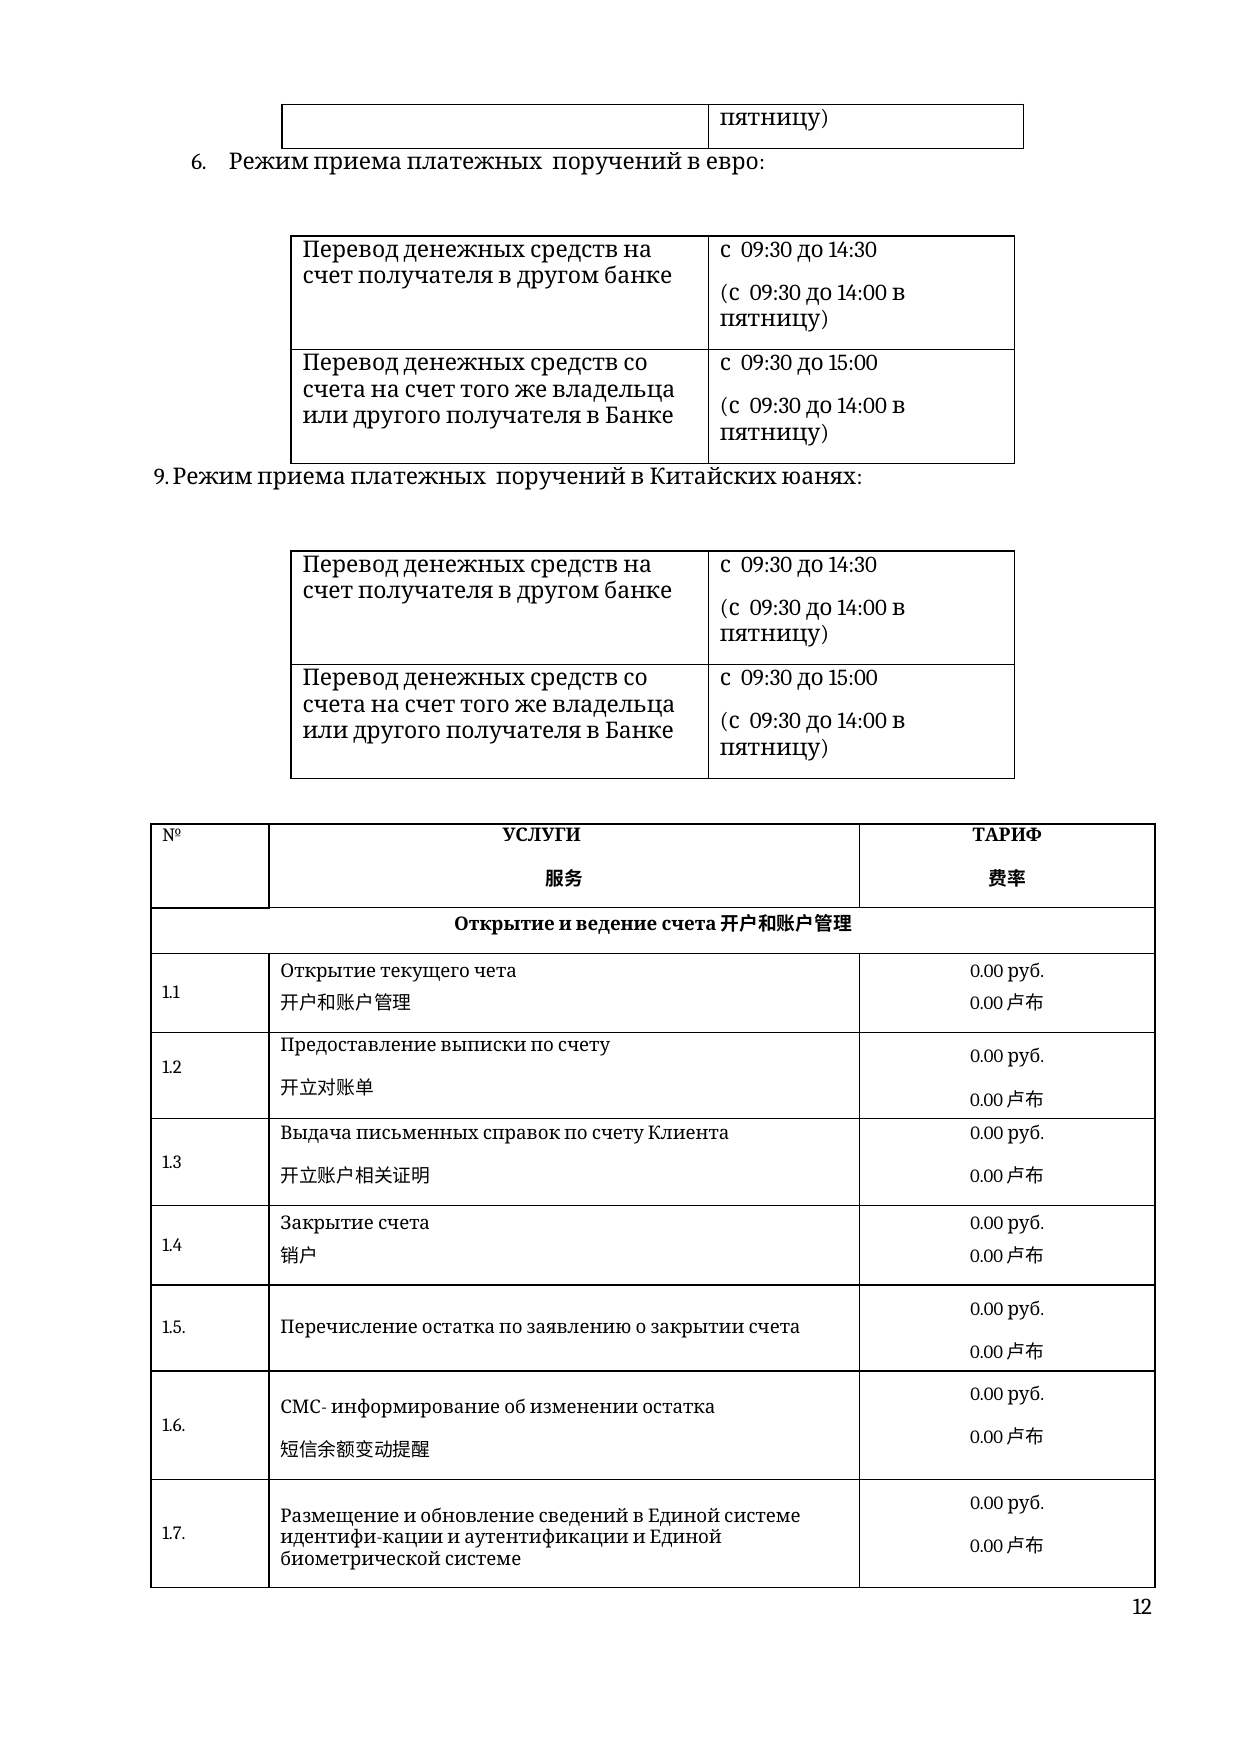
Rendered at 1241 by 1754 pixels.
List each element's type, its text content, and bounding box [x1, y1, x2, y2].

table_cell 1.4 [152, 1206, 268, 1284]
table_cell 1.6. [152, 1372, 268, 1478]
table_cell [709, 105, 1023, 147]
table_cell Открытие текущего чета 开户和账户管理 [270, 954, 859, 1032]
table_header с 09:30 до 14:30 (с 09:30 до 14:00 в пятницу) [709, 237, 1014, 349]
table_cell с 09:30 до 15:00 (с 09:30 до 14:00 в пятницу) [709, 350, 1014, 462]
table_cell Перевод денежных средств со счета на счет того же владельца или другого получателя в Банке [292, 665, 708, 777]
table_cell Перечисление остатка по заявлению о закрытии счета [270, 1286, 859, 1370]
table_cell СМС- информирование об изменении остатка 短信余额变动提醒 [270, 1372, 859, 1478]
table_header ТАРИФ 费率 [860, 825, 1154, 907]
table_cell 0.00 руб. 0.00卢布 [860, 1033, 1154, 1118]
list Режим приема платежных поручений в Китайских юанях: [153, 464, 1152, 490]
table_header УСЛУГИ 服务 [270, 825, 859, 907]
table_cell 1.7. [152, 1480, 268, 1586]
table_cell 1.2 [152, 1033, 268, 1118]
table_cell Выдача письменных справок по счету Клиента 开立账户相关证明 [270, 1119, 859, 1205]
table_cell Закрытие счета 销户 [270, 1206, 859, 1284]
table_cell Размещение и обновление сведений в Единой системе идентифи-кации и аутентификации и Единой биометрической системе [270, 1480, 859, 1586]
list Режим приема платежных поручений в евро: [191, 149, 1152, 175]
table_header Перевод денежных средств на счет получателя в другом банке [292, 237, 708, 349]
table_cell Предоставление выписки по счету 开立对账单 [270, 1033, 859, 1118]
table_header Перевод денежных средств на счет получателя в другом банке [292, 552, 708, 664]
table_cell 1.5. [152, 1286, 268, 1370]
table_header с 09:30 до 14:30 (с 09:30 до 14:00 в пятницу) [709, 552, 1014, 664]
table_cell 0.00 руб. 0.00卢布 [860, 1480, 1154, 1586]
table_cell 0.00 руб. 0.00卢布 [860, 1372, 1154, 1478]
table_cell с 09:30 до 15:00 (с 09:30 до 14:00 в пятницу) [709, 665, 1014, 777]
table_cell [283, 105, 708, 147]
table_cell Перевод денежных средств со счета на счет того же владельца или другого получателя в Банке [292, 350, 708, 462]
table_cell Открытие и ведение счета开户和账户管理 [152, 908, 1154, 952]
table_cell 0.00 руб. 0.00卢布 [860, 1119, 1154, 1205]
table_cell 1.1 [152, 954, 268, 1032]
table_cell 0.00 руб. 0.00卢布 [860, 954, 1154, 1032]
table_cell 0.00 руб. 0.00卢布 [860, 1286, 1154, 1370]
table_cell 0.00 руб. 0.00卢布 [860, 1206, 1154, 1284]
table_cell 1.3 [152, 1119, 268, 1205]
table_header № [152, 825, 268, 907]
